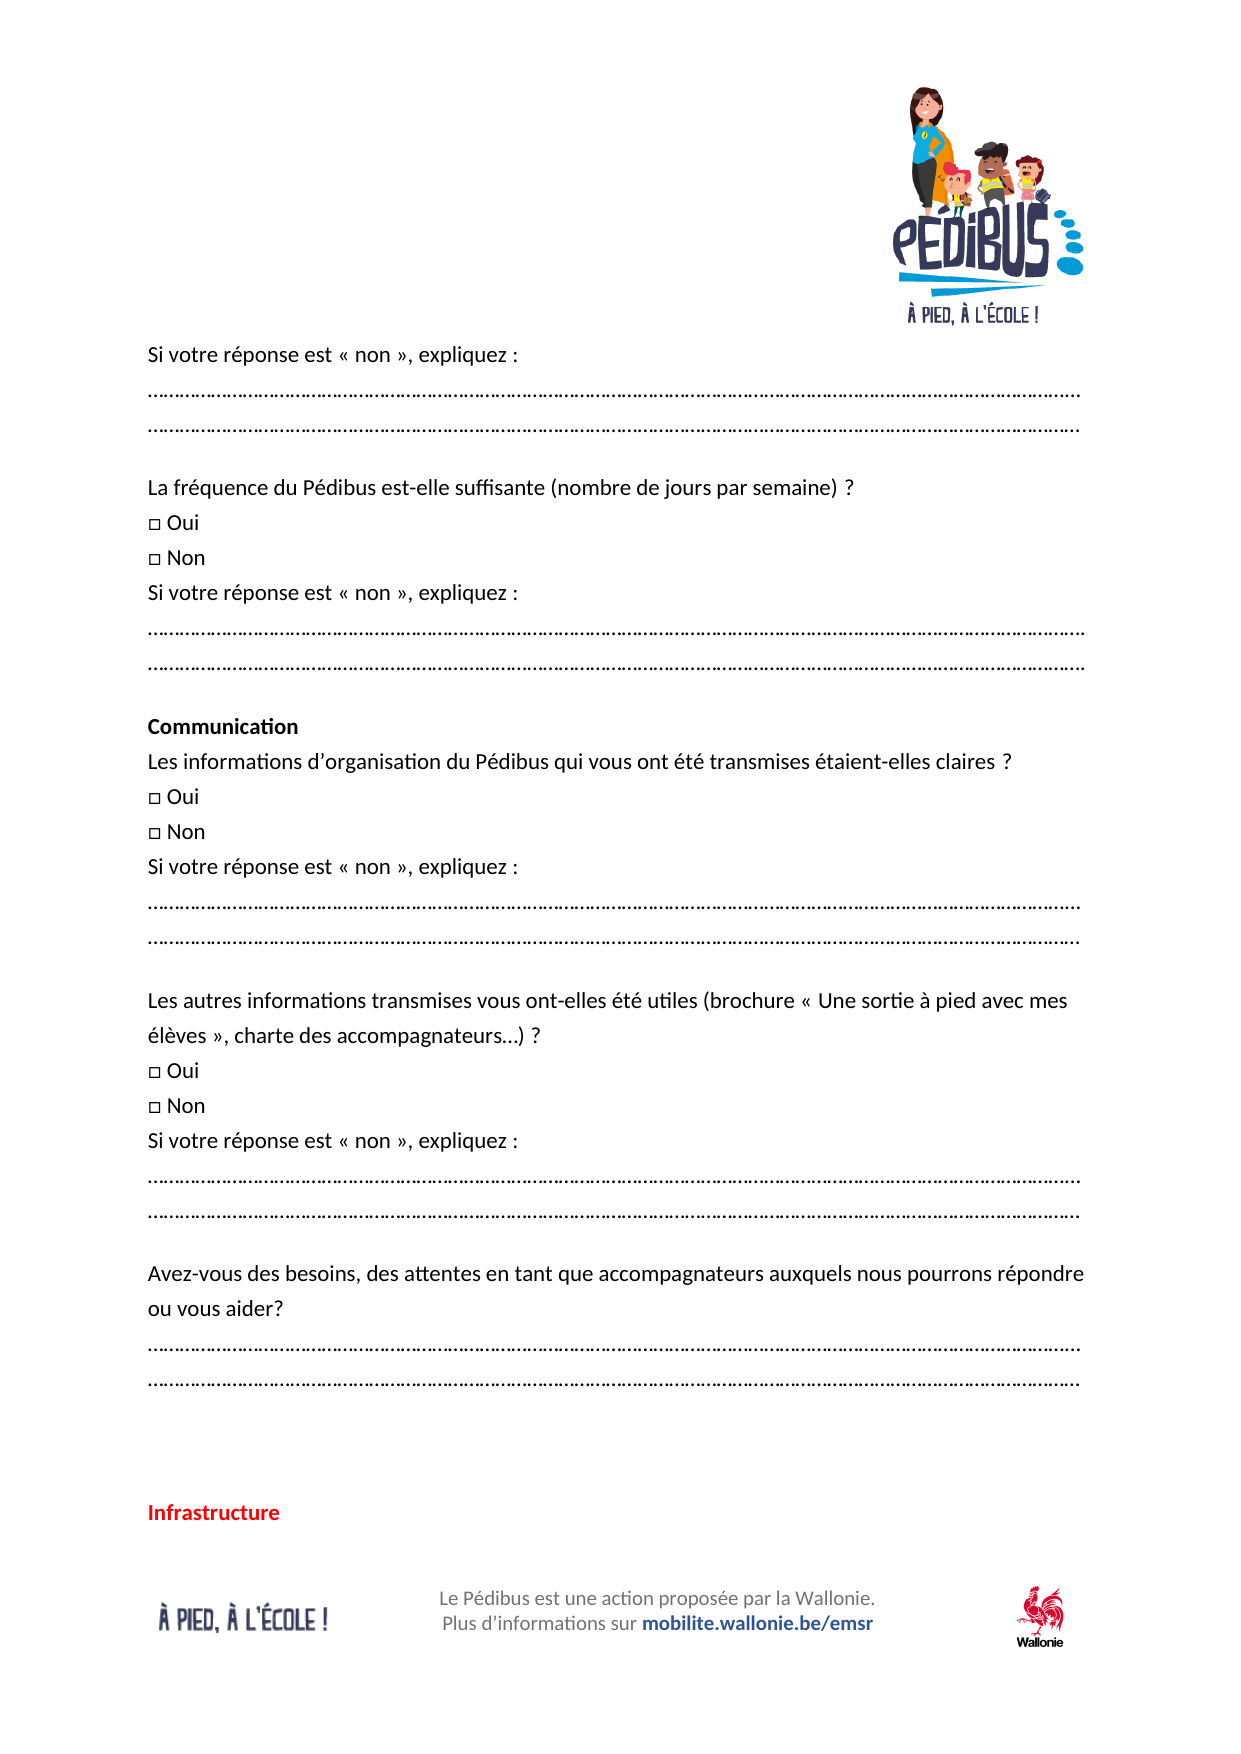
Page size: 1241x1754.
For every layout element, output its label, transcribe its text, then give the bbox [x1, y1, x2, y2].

text Si votre réponse est « non », expliquez : …………………………………………………………………………………………………………………………………………………………... [148, 148, 1093, 403]
text …………………………………………………………………………………………………………………………………………………………… [148, 1196, 1093, 1224]
text Communication [148, 712, 1093, 740]
text Les autres informations transmises vous ont-elles été utiles (brochure « Une sortie à pied avec mes élèves », charte des accompagnateurs…) ? [148, 986, 1093, 1049]
text Si votre réponse est « non », expliquez : …………………………………………………………………………………………………………………………………………………………... [148, 1126, 1093, 1189]
text □ Non [148, 817, 1093, 845]
text □ Non [148, 1091, 1093, 1119]
text La fréquence du Pédibus est-elle suffisante (nombre de jours par semaine) ? [148, 473, 1093, 502]
text …………………………………………………………………………………………………………………………………………………………… [148, 1364, 1093, 1392]
text …………………………………………………………………………………………………………………………………………………………… [148, 410, 1093, 438]
text Avez-vous des besoins, des attentes en tant que accompagnateurs auxquels nous pourrons répondre ou vous aider? [148, 1259, 1093, 1322]
picture [887, 81, 1093, 333]
text …………………………………………………………………………………………………………………………………………………………… [148, 922, 1093, 950]
picture [998, 1573, 1093, 1659]
text Infrastructure [148, 1498, 1093, 1526]
text Si votre réponse est « non », expliquez : …………………………………………………………………………………………………………………………………………………………... [148, 852, 1093, 915]
text □ Oui [148, 1056, 1093, 1084]
text …………………………………………………………………………………………………………………………………………………………... [148, 1329, 1093, 1357]
text □ Oui [148, 508, 1093, 537]
text Les informations d’organisation du Pédibus qui vous ont été transmises étaient-elles claires ? [148, 747, 1093, 775]
text □ Oui [148, 782, 1093, 810]
picture [147, 1597, 335, 1633]
text Si votre réponse est « non », expliquez : ……………………………………………………………………………………………………………………………………………………………. [148, 578, 1093, 642]
text □ Non [148, 543, 1093, 572]
text ……………………………………………………………………………………………………………………………………………………………. [148, 648, 1093, 677]
